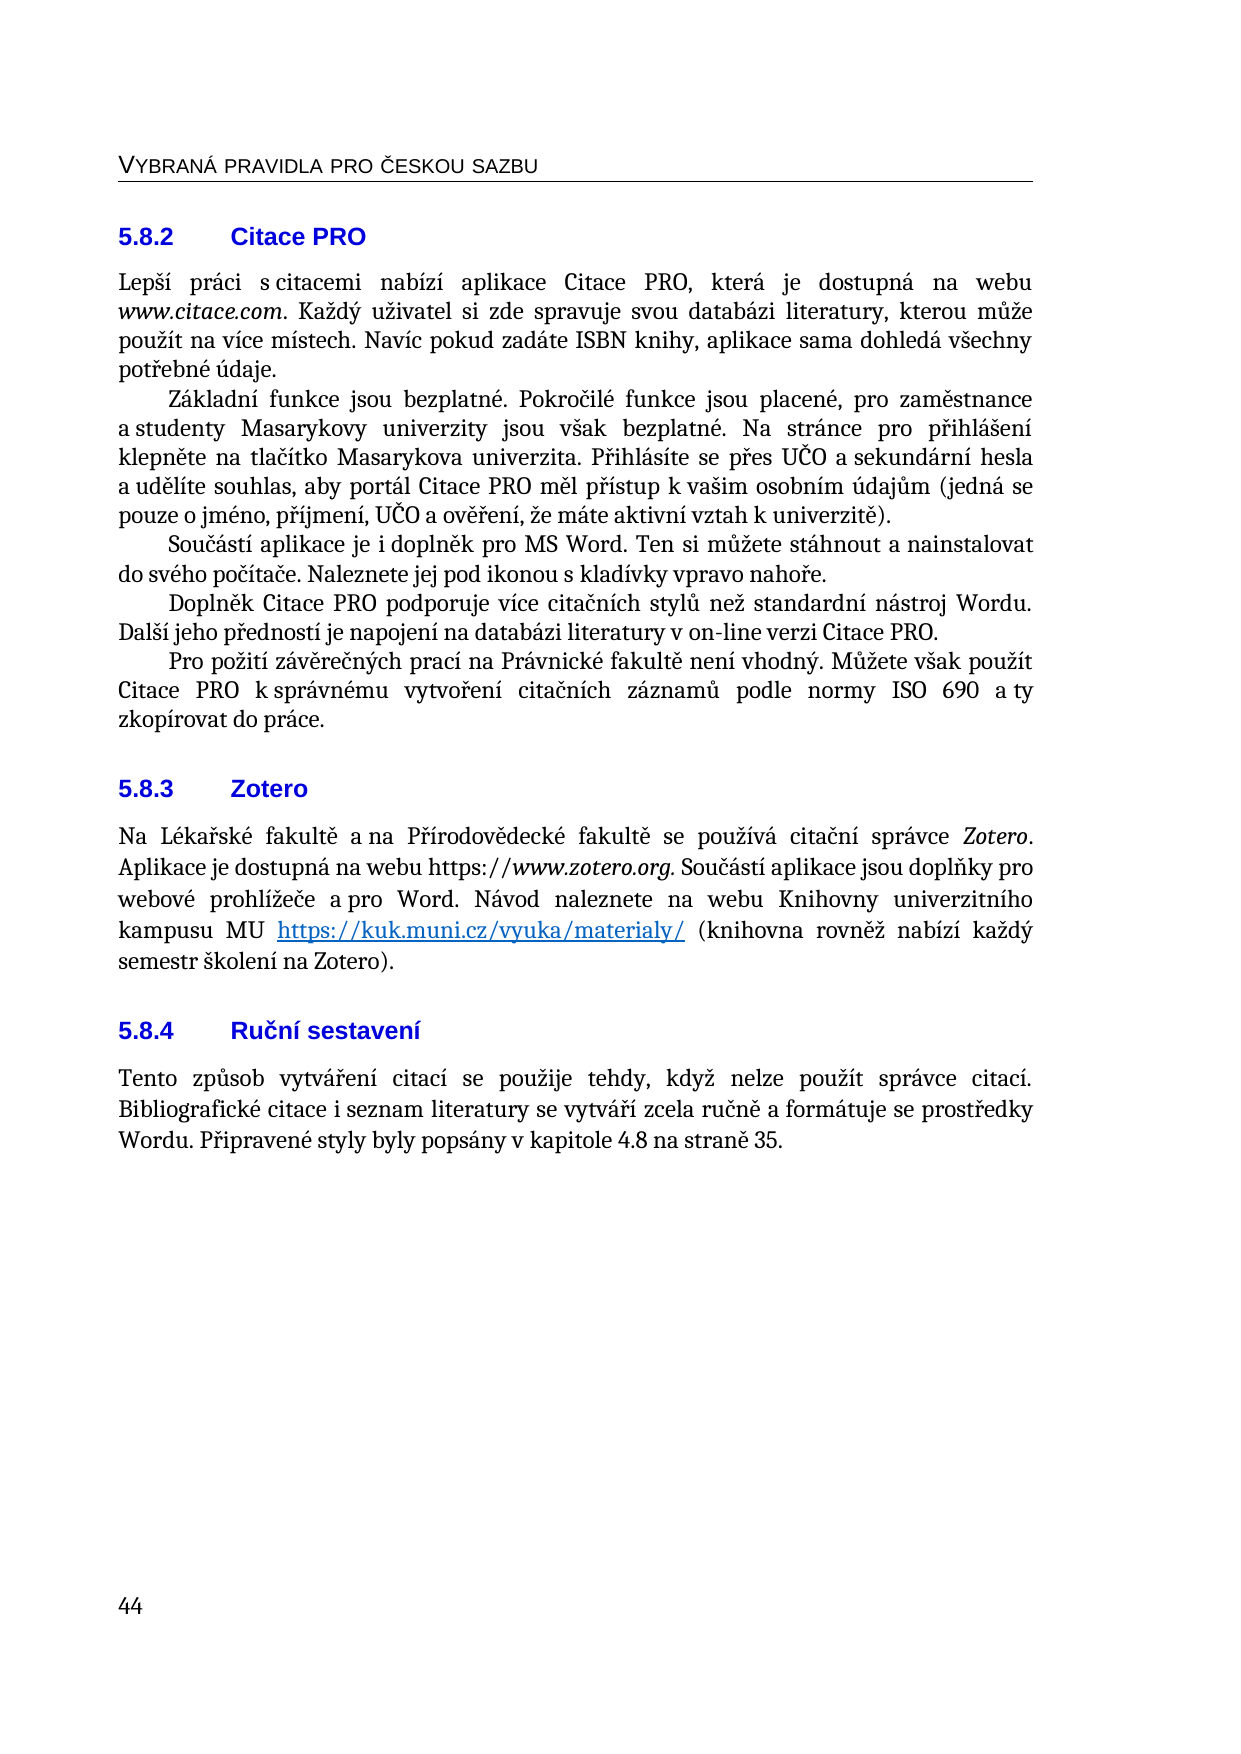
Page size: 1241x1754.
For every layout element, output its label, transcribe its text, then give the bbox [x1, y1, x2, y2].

text Doplněk Citace PRO podporuje více citačních stylů než standardní nástroj Wordu. Další jeho předností je napojení na databázi literatury v on-line verzi Citace PRO. [118, 588, 1033, 647]
text Na Lékařské fakultě a na Přírodovědecké fakultě se používá citační správce Zotero. Aplikace je dostupná na webu https://www.zotero.org. Součástí aplikace jsou doplňky pro webové prohlížeče a pro Word. Návod naleznete na webu Knihovny univerzitního kampusu MU https://kuk.muni.cz/vyuka/materialy/ (knihovna rovněž nabízí každý semestr školení na Zotero). [118, 819, 1033, 976]
text Součástí aplikace je i doplněk pro MS Word. Ten si můžete stáhnout a nainstalovat do svého počítače. Naleznete jej pod ikonou s kladívky vpravo nahoře. [118, 530, 1033, 588]
subtitle Ruční sestavení [118, 1013, 1033, 1044]
text Tento způsob vytváření citací se použije tehdy, když nelze použít správce citací. Bibliografické citace i seznam literatury se vytváří zcela ručně a formátuje se prostředky Wordu. Připravené styly byly popsány v kapitole 4.8 na straně 34. [118, 1061, 1033, 1155]
text Pro požití závěrečných prací na Právnické fakultě není vhodný. Můžete však použít Citace PRO k správnému vytvoření citačních záznamů podle normy ISO 690 a ty zkopírovat do práce. [118, 647, 1033, 734]
text Lepší práci s citacemi nabízí aplikace Citace PRO, která je dostupná na webu www.citace.com. Každý uživatel si zde spravuje svou databázi literatury, kterou může použít na více místech. Navíc pokud zadáte ISBN knihy, aplikace sama dohledá všechny potřebné údaje. [118, 267, 1033, 384]
subtitle Citace PRO [118, 219, 1033, 251]
subtitle Zotero [118, 772, 1033, 803]
text Základní funkce jsou bezplatné. Pokročilé funkce jsou placené, pro zaměstnance a studenty Masarykovy univerzity jsou však bezplatné. Na stránce pro přihlášení klepněte na tlačítko Masarykova univerzita. Přihlásíte se přes UČO a sekundární hesla a udělíte souhlas, aby portál Citace PRO měl přístup k vašim osobním údajům (jedná se pouze o jméno, příjmení, UČO a ověření, že máte aktivní vztah k univerzitě). [118, 384, 1033, 530]
